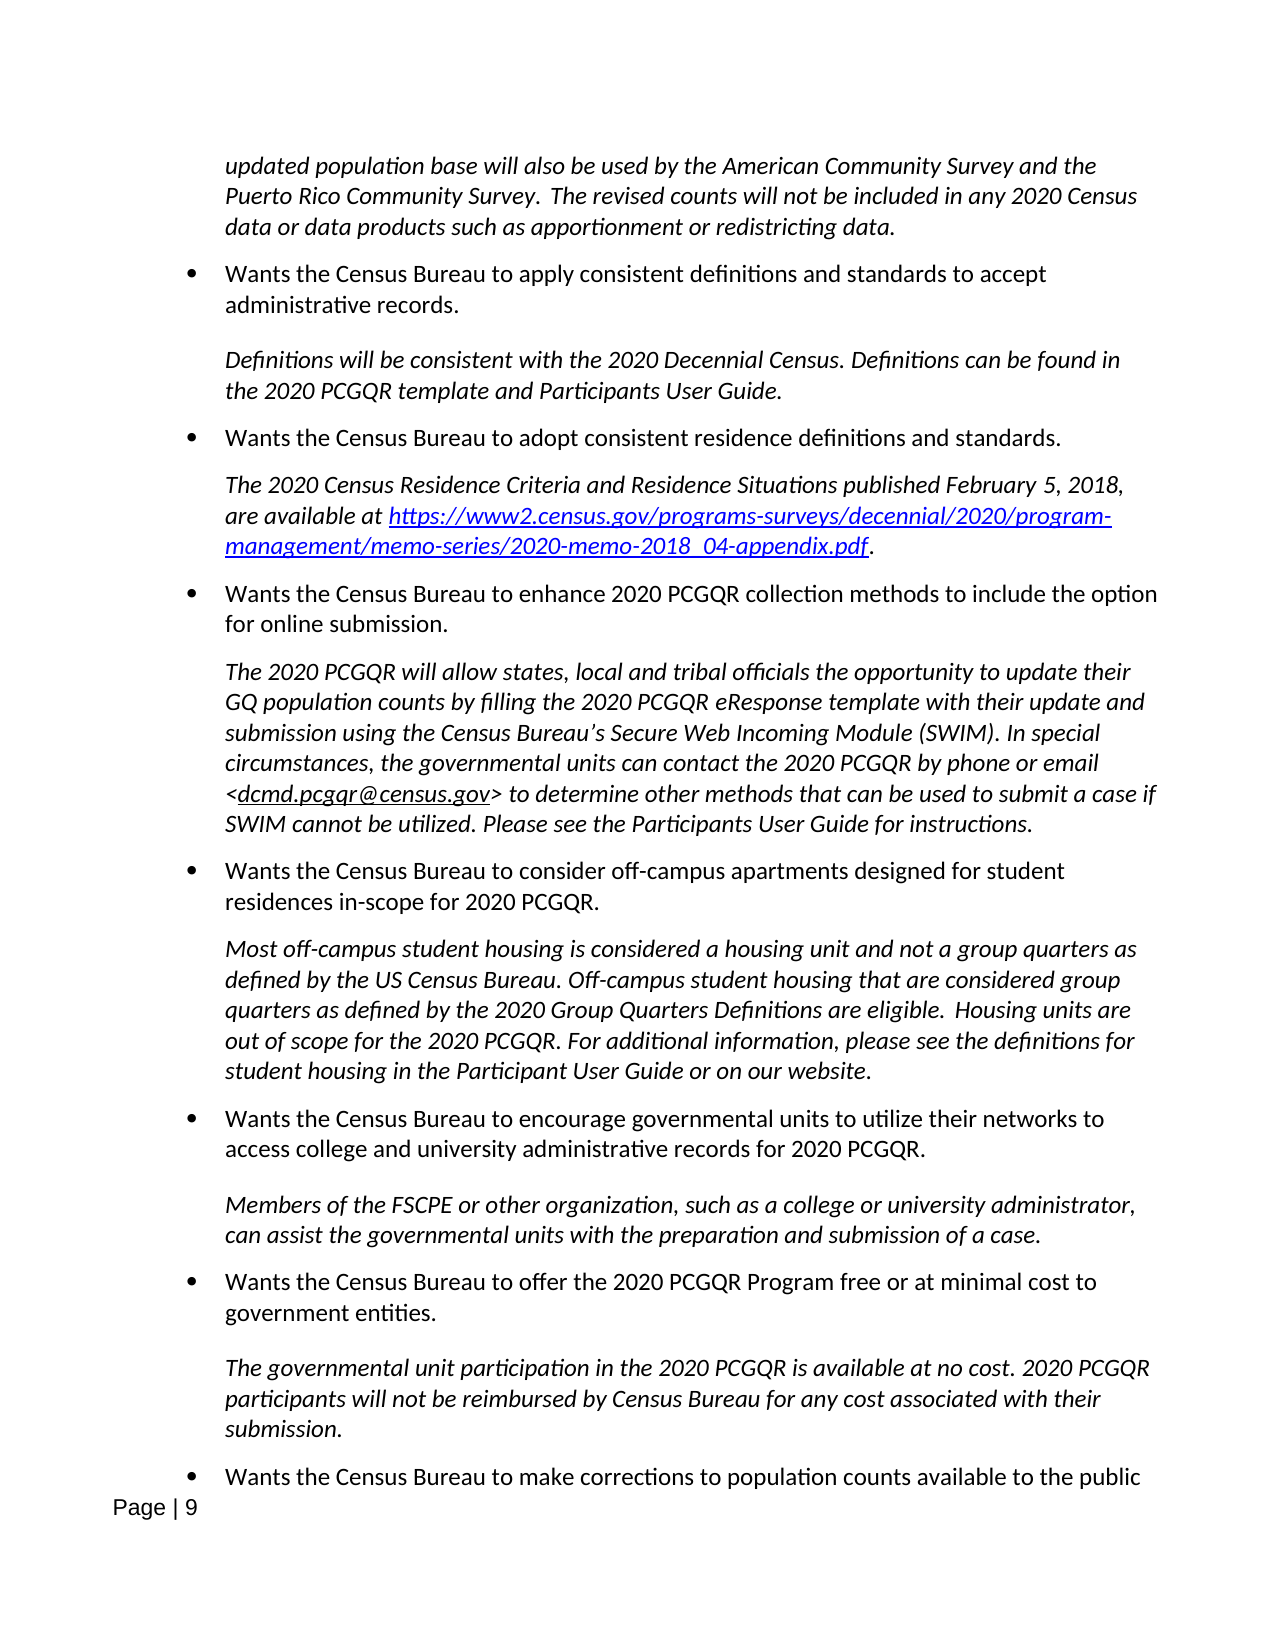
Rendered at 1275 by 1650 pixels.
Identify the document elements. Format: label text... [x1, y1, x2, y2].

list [187, 1461, 1162, 1491]
list The 2020 Census Residence Criteria and Residence Situations published February 5, 2018, are available at https://www2.census.gov/programs-surveys/decennial/2020/program-management/memo-series/2020-memo-2018_04-appendix.pdf. [225, 469, 1162, 561]
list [913, 150, 1162, 242]
list Wants the Census Bureau to offer the 2020 PCGQR Program free or at minimal cost to government entities. [187, 1267, 1162, 1328]
text Members of the FSCPE or other organization, such as a college or university administrator, can assist the governmental units with the preparation and submission of a case. [225, 1189, 1162, 1250]
text Definitions will be consistent with the 2020 Decennial Census. Definitions can be found in the 2020 PCGQR template and Participants User Guide. [789, 344, 1162, 405]
list Wants the Census Bureau to adopt consistent residence definitions and standards. [187, 422, 1162, 453]
list Wants the Census Bureau to encourage governmental units to utilize their networks to access college and university administrative records for 2020 PCGQR. [187, 1103, 1162, 1164]
list Wants the Census Bureau to consider off-campus apartments designed for student residences in-scope for 2020 PCGQR. [187, 856, 1162, 917]
text The governmental unit participation in the 2020 PCGQR is available at no cost. 2020 PCGQR participants will not be reimbursed by Census Bureau for any cost associated with their submission. [225, 1353, 1162, 1444]
list Wants the Census Bureau to apply consistent definitions and standards to accept administrative records. [187, 258, 1162, 319]
list Wants the Census Bureau to enhance 2020 PCGQR collection methods to include the option for online submission. [187, 578, 1162, 639]
list Most off-campus student housing is considered a housing unit and not a group quarters as defined by the US Census Bureau. Off-campus student housing that are considered group quarters as defined by the 2020 Group Quarters Definitions are eligible. Housing units are out of scope for the 2020 PCGQR. For additional information, please see the definitions for student housing in the Participant User Guide or on our website. [878, 933, 1162, 1086]
